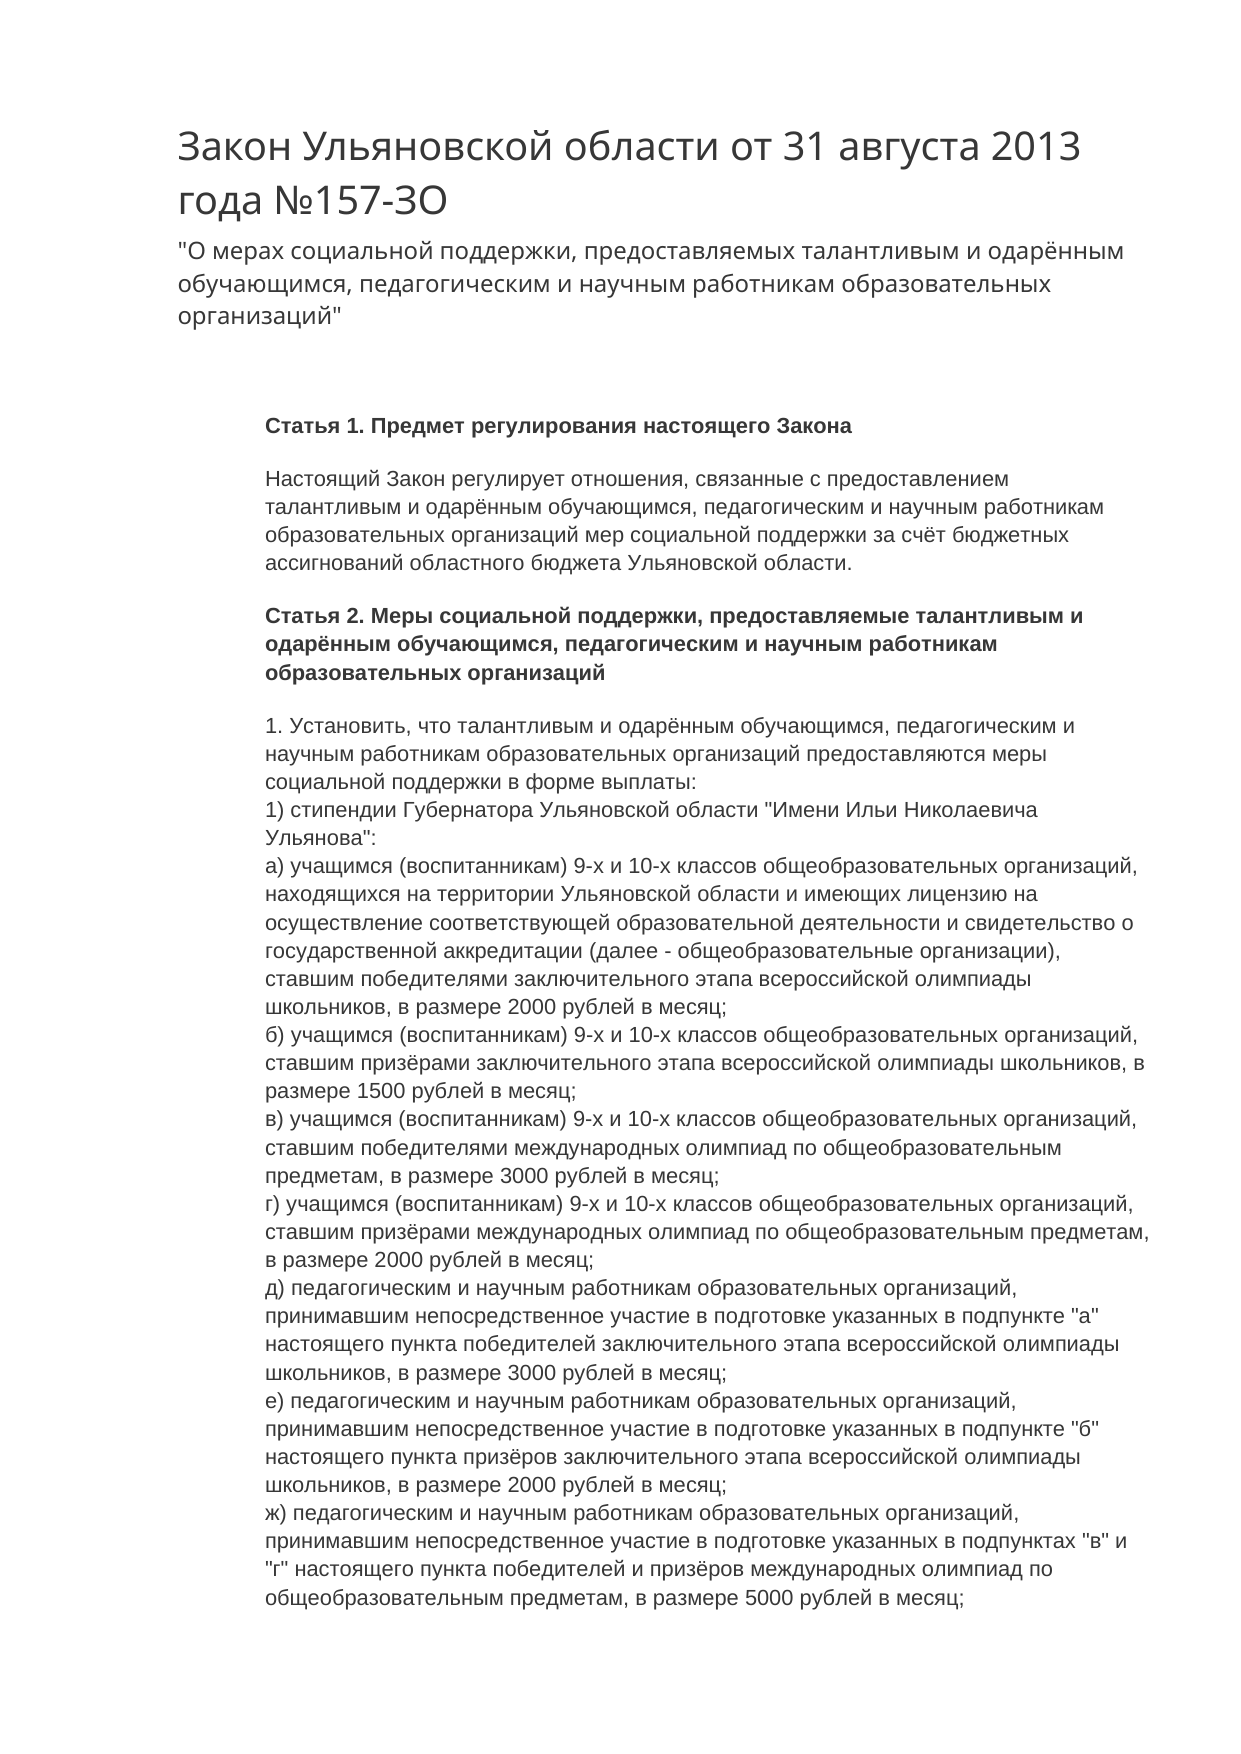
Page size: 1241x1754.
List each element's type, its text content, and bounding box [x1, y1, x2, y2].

text Статья 2. Меры социальной поддержки, предоставляемые талантливым и одарённым обучающимся, педагогическим и научным работникам образовательных организаций [265, 600, 1152, 685]
text "О мерах социальной поддержки, предоставляемых талантливым и одарённым обучающимся, педагогическим и научным работникам образовательных организаций" [177, 234, 1152, 332]
text Статья 1. Предмет регулирования настоящего Закона [265, 410, 1152, 438]
text Настоящий Закон регулирует отношения, связанные с предоставлением талантливым и одарённым обучающимся, педагогическим и научным работникам образовательных организаций мер социальной поддержки за счёт бюджетных ассигнований областного бюджета Ульяновской области. [265, 463, 1152, 575]
text Закон Ульяновской области от 31 августа 2013 года №157-ЗО [177, 118, 1152, 226]
text 1. Установить, что талантливым и одарённым обучающимся, педагогическим и научным работникам образовательных организаций предоставляются меры социальной поддержки в форме выплаты: 1) стипендии Губернатора Ульяновской области "Имени Ильи Николаевича Ульянова": а) учащимся (воспитанникам) 9-х и 10-х классов общеобразовательных организаций, находящихся на территории Ульяновской области и имеющих лицензию на осуществление соответствующей образовательной деятельности и свидетельство о государственной аккредитации (далее - общеобразовательные организации), ставшим победителями заключительного этапа всероссийской олимпиады школьников, в размере 2000 рублей в месяц; б) учащимся (воспитанникам) 9-х и 10-х классов общеобразовательных организаций, ставшим призёрами заключительного этапа всероссийской олимпиады школьников, в размере 1500 рублей в месяц; в) учащимся (воспитанникам) 9-х и 10-х классов общеобразовательных организаций, ставшим победителями международных олимпиад по общеобразовательным предметам, в размере 3000 рублей в месяц; г) учащимся (воспитанникам) 9-х и 10-х классов общеобразовательных организаций, ставшим призёрами международных олимпиад по общеобразовательным предметам, в размере 2000 рублей в месяц; д) педагогическим и научным работникам образовательных организаций, принимавшим непосредственное участие в подготовке указанных в подпункте "а" настоящего пункта победителей заключительного этапа всероссийской олимпиады школьников, в размере 3000 рублей в месяц; е) педагогическим и научным работникам образовательных организаций, принимавшим непосредственное участие в подготовке указанных в подпункте "б" настоящего пункта призёров заключительного этапа всероссийской олимпиады школьников, в размере 2000 рублей в месяц; ж) педагогическим и научным работникам образовательных организаций, принимавшим непосредственное участие в подготовке указанных в подпунктах "в" и "г" настоящего пункта победителей и призёров международных олимпиад по общеобразовательным предметам, в размере 5000 рублей в месяц; [265, 710, 1152, 1610]
